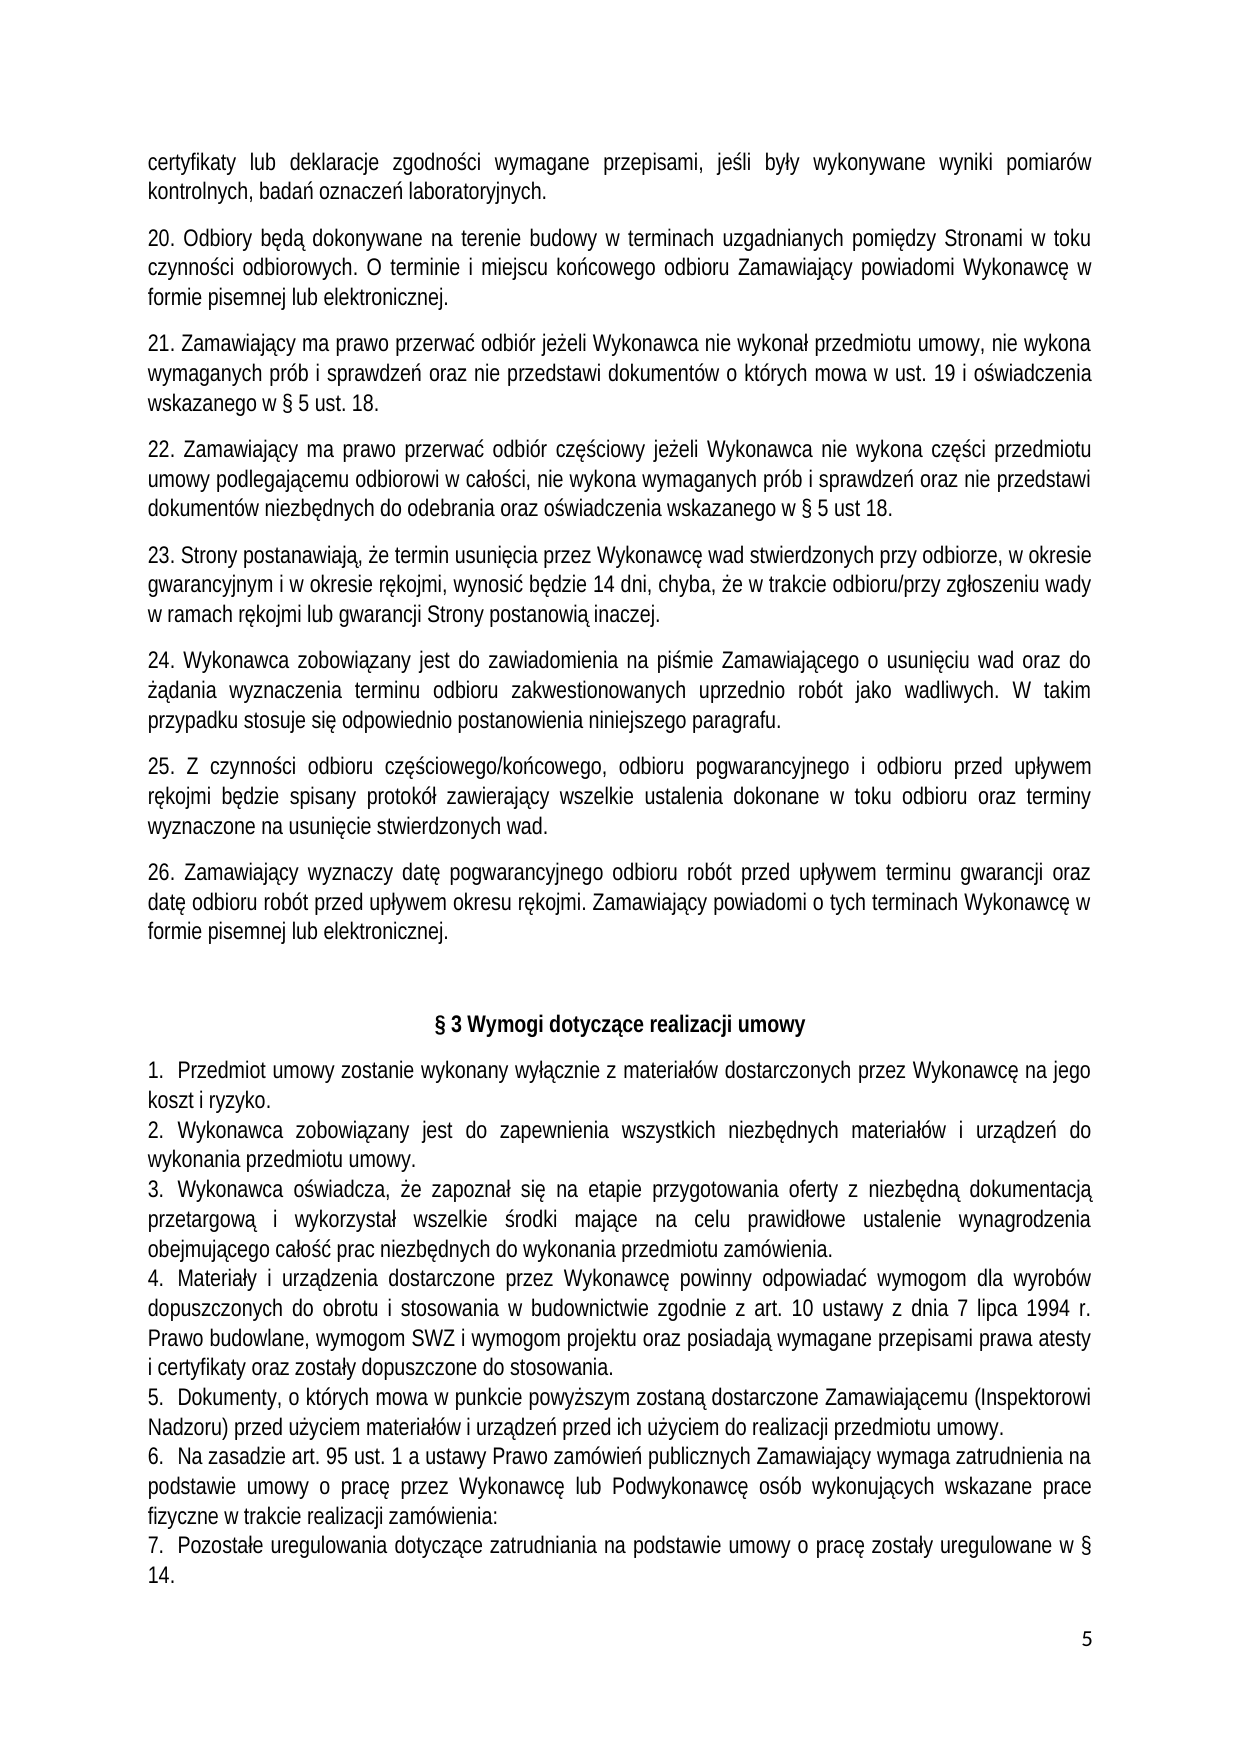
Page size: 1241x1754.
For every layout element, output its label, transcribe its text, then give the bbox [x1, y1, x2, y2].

list Materiały i urządzenia dostarczone przez Wykonawcę powinny odpowiadać wymogom dla wyrobów dopuszczonych do obrotu i stosowania w budownictwie zgodnie z art. 10 ustawy z dnia 7 lipca 1994 r. Prawo budowlane, wymogom SWZ i wymogom projektu oraz posiadają wymagane przepisami prawa atesty i certyfikaty oraz zostały dopuszczone do stosowania. [148, 1264, 1093, 1381]
list Pozostałe uregulowania dotyczące zatrudniania na podstawie umowy o pracę zostały uregulowane w § 14. [148, 1531, 1093, 1589]
text 22. Zamawiający ma prawo przerwać odbiór częściowy jeżeli Wykonawca nie wykona części przedmiotu umowy podlegającemu odbiorowi w całości, nie wykona wymaganych prób i sprawdzeń oraz nie przedstawi dokumentów niezbędnych do odebrania oraz oświadczenia wskazanego w § 5 ust 18. [148, 435, 1093, 522]
list Na zasadzie art. 95 ust. 1 a ustawy Prawo zamówień publicznych Zamawiający wymaga zatrudnienia na podstawie umowy o pracę przez Wykonawcę lub Podwykonawcę osób wykonujących wskazane prace fizyczne w trakcie realizacji zamówienia: [148, 1442, 1093, 1529]
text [148, 148, 1093, 205]
text 21. Zamawiający ma prawo przerwać odbiór jeżeli Wykonawca nie wykonał przedmiotu umowy, nie wykona wymaganych prób i sprawdzeń oraz nie przedstawi dokumentów o których mowa w ust. 19 i oświadczenia wskazanego w § 5 ust. 18. [148, 329, 1093, 416]
text 26. Zamawiający wyznaczy datę pogwarancyjnego odbioru robót przed upływem terminu gwarancji oraz datę odbioru robót przed upływem okresu rękojmi. Zamawiający powiadomi o tych terminach Wykonawcę w formie pisemnej lub elektronicznej. [148, 858, 1093, 945]
text 23. Strony postanawiają, że termin usunięcia przez Wykonawcę wad stwierdzonych przy odbiorze, w okresie gwarancyjnym i w okresie rękojmi, wynosić będzie 14 dni, chyba, że w trakcie odbioru/przy zgłoszeniu wady w ramach rękojmi lub gwarancji Strony postanowią inaczej. [148, 541, 1093, 628]
list Przedmiot umowy zostanie wykonany wyłącznie z materiałów dostarczonych przez Wykonawcę na jego koszt i ryzyko. [148, 1056, 1093, 1114]
list Wykonawca oświadcza, że zapoznał się na etapie przygotowania oferty z niezbędną dokumentacją przetargową i wykorzystał wszelkie środki mające na celu prawidłowe ustalenie wynagrodzenia obejmującego całość prac niezbędnych do wykonania przedmiotu zamówienia. [148, 1175, 1093, 1262]
text 25. Z czynności odbioru częściowego/końcowego, odbioru pogwarancyjnego i odbioru przed upływem rękojmi będzie spisany protokół zawierający wszelkie ustalenia dokonane w toku odbioru oraz terminy wyznaczone na usunięcie stwierdzonych wad. [148, 752, 1093, 839]
text 20. Odbiory będą dokonywane na terenie budowy w terminach uzgadnianych pomiędzy Stronami w toku czynności odbiorowych. O terminie i miejscu końcowego odbioru Zamawiający powiadomi Wykonawcę w formie pisemnej lub elektronicznej. [148, 224, 1093, 311]
list Dokumenty, o których mowa w punkcie powyższym zostaną dostarczone Zamawiającemu (Inspektorowi Nadzoru) przed użyciem materiałów i urządzeń przed ich użyciem do realizacji przedmiotu umowy. [148, 1383, 1093, 1440]
text 24. Wykonawca zobowiązany jest do zawiadomienia na piśmie Zamawiającego o usunięciu wad oraz do żądania wyznaczenia terminu odbioru zakwestionowanych uprzednio robót jako wadliwych. W takim przypadku stosuje się odpowiednio postanowienia niniejszego paragrafu. [148, 647, 1093, 733]
text § 3 Wymogi dotyczące realizacji umowy [148, 1010, 1093, 1038]
list Wykonawca zobowiązany jest do zapewnienia wszystkich niezbędnych materiałów i urządzeń do wykonania przedmiotu umowy. [148, 1116, 1093, 1173]
